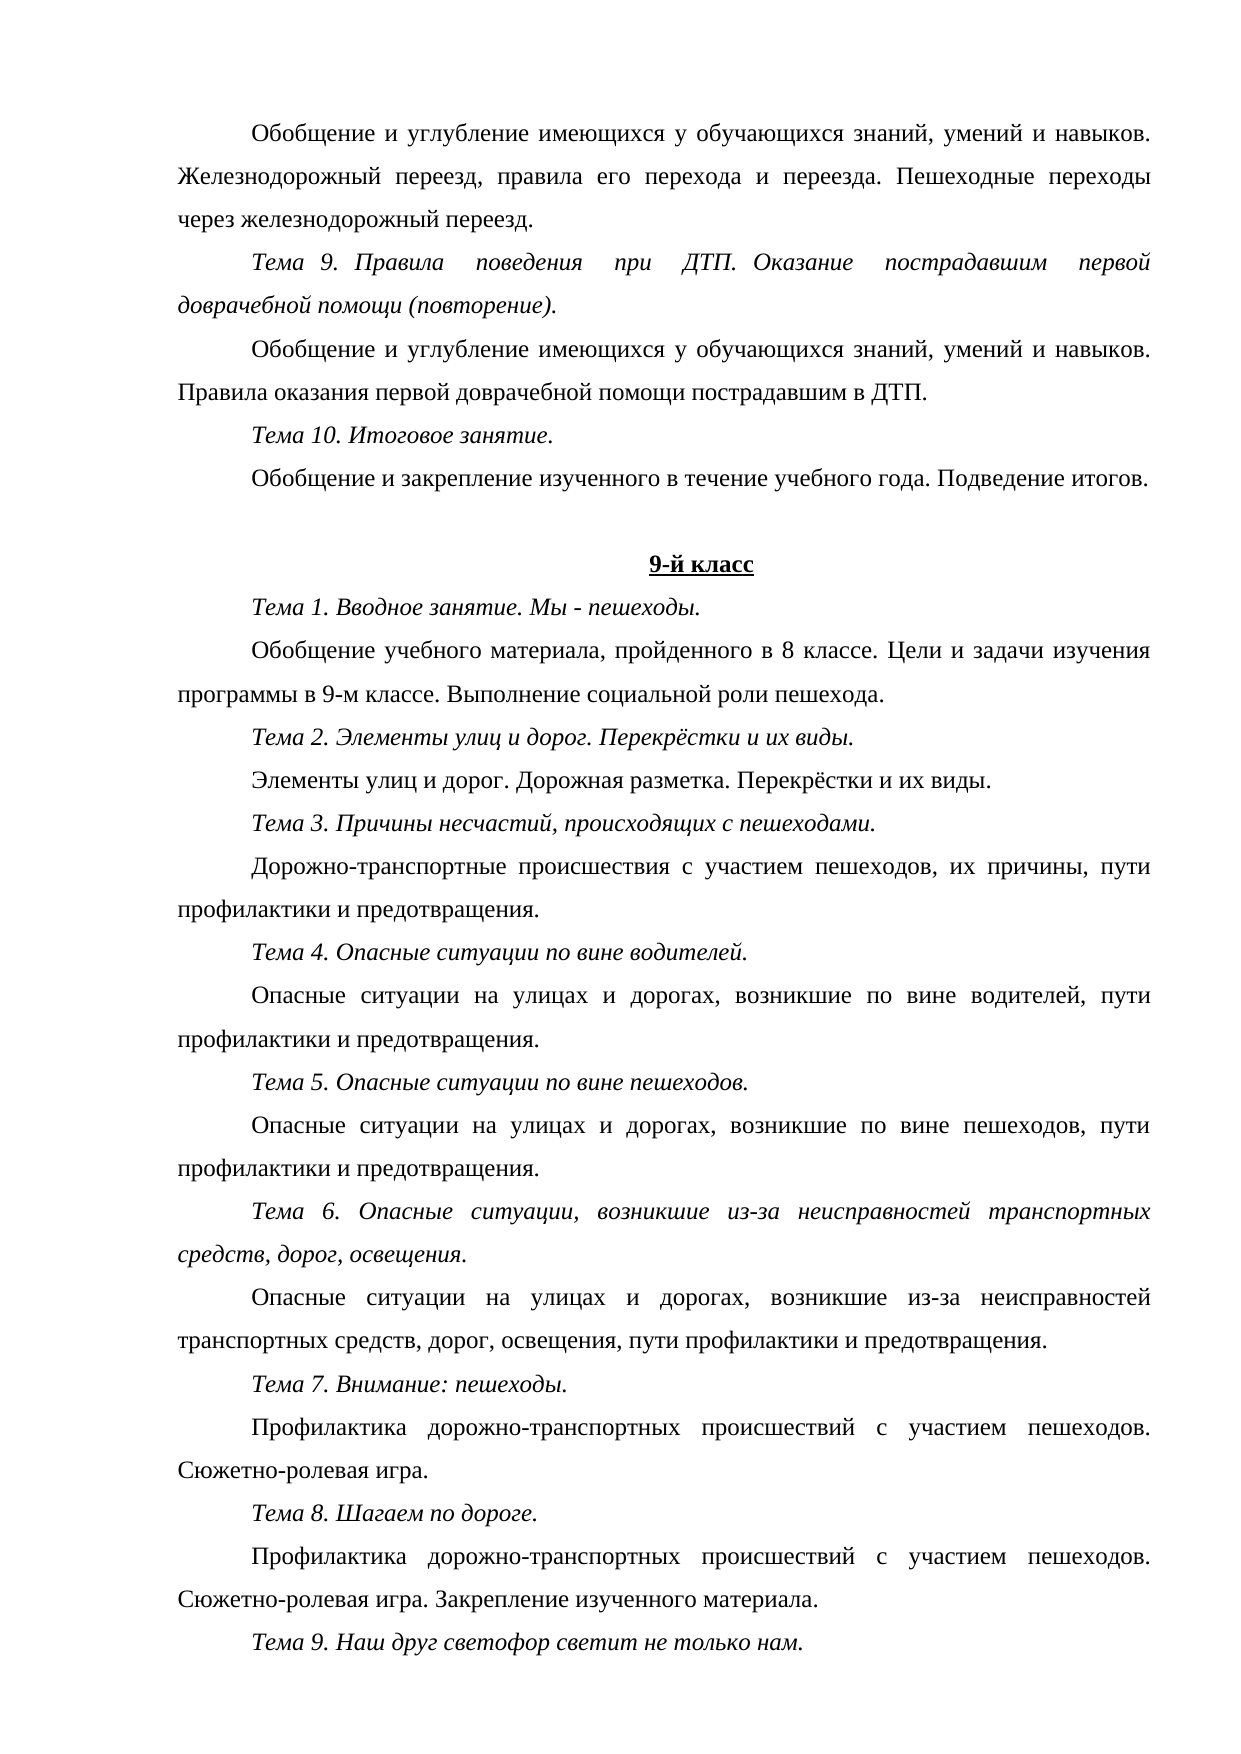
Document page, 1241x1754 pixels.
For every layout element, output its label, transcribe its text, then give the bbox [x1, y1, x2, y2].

text Обобщение и углубление имеющихся у обучающихся знаний, умений и навыков. Правила оказания первой доврачебной помощи пострадавшим в ДТП. [177, 334, 1152, 406]
text Опасные ситуации на улицах и дорогах, возникшие из-за неисправностей транспортных средств, дорог, освещения, пути профилактики и предотвращения. [177, 1282, 1152, 1354]
text Профилактика дорожно-транспортных происшествий с участием пешеходов. Сюжетно-ролевая игра. [177, 1412, 1152, 1484]
text Тема 1. Вводное занятие. Мы - пешеходы. [177, 592, 1152, 621]
text Опасные ситуации на улицах и дорогах, возникшие по вине пешеходов, пути профилактики и предотвращения. [177, 1110, 1152, 1182]
text Тема 6. Опасные ситуации, возникшие из-за неисправностей транспортных средств, дорог, освещения. [177, 1196, 1152, 1268]
text Профилактика дорожно-транспортных происшествий с участием пешеходов. Сюжетно-ролевая игра. Закрепление изученного материала. [177, 1541, 1152, 1613]
text Тема 3. Причины несчастий, происходящих с пешеходами. [177, 808, 1152, 837]
text Тема 10. Итоговое занятие. [177, 420, 1152, 449]
text Дорожно-транспортные происшествия с участием пешеходов, их причины, пути профилактики и предотвращения. [177, 851, 1152, 923]
text Опасные ситуации на улицах и дорогах, возникшие по вине водителей, пути профилактики и предотвращения. [177, 981, 1152, 1052]
text Тема 4. Опасные ситуации по вине водителей. [177, 937, 1152, 966]
text Обобщение и углубление имеющихся у обучающихся знаний, умений и навыков. Железнодорожный переезд, правила его перехода и переезда. Пешеходные переходы через железнодорожный переезд. [177, 118, 1152, 233]
text Обобщение и закрепление изученного в течение учебного года. Подведение итогов. [177, 463, 1152, 492]
text Тема 8. Шагаем по дороге. [177, 1498, 1152, 1527]
text Тема 2. Элементы улиц и дорог. Перекрёстки и их виды. [177, 722, 1152, 751]
text Тема 7. Внимание: пешеходы. [177, 1369, 1152, 1397]
text Элементы улиц и дорог. Дорожная разметка. Перекрёстки и их виды. [177, 765, 1152, 794]
text Тема 9. Наш друг светофор светит не только нам. [177, 1627, 1152, 1656]
text Тема 5. Опасные ситуации по вине пешеходов. [177, 1067, 1152, 1096]
text Обобщение учебного материала, пройденного в 8 классе. Цели и задачи изучения программы в 9-м классе. Выполнение социальной роли пешехода. [177, 636, 1152, 707]
text 9-й класс [177, 549, 1152, 578]
text Тема 9. Правила поведения при ДТП. Оказание пострадавшим первой доврачебной помощи (повторение). [177, 247, 1152, 319]
